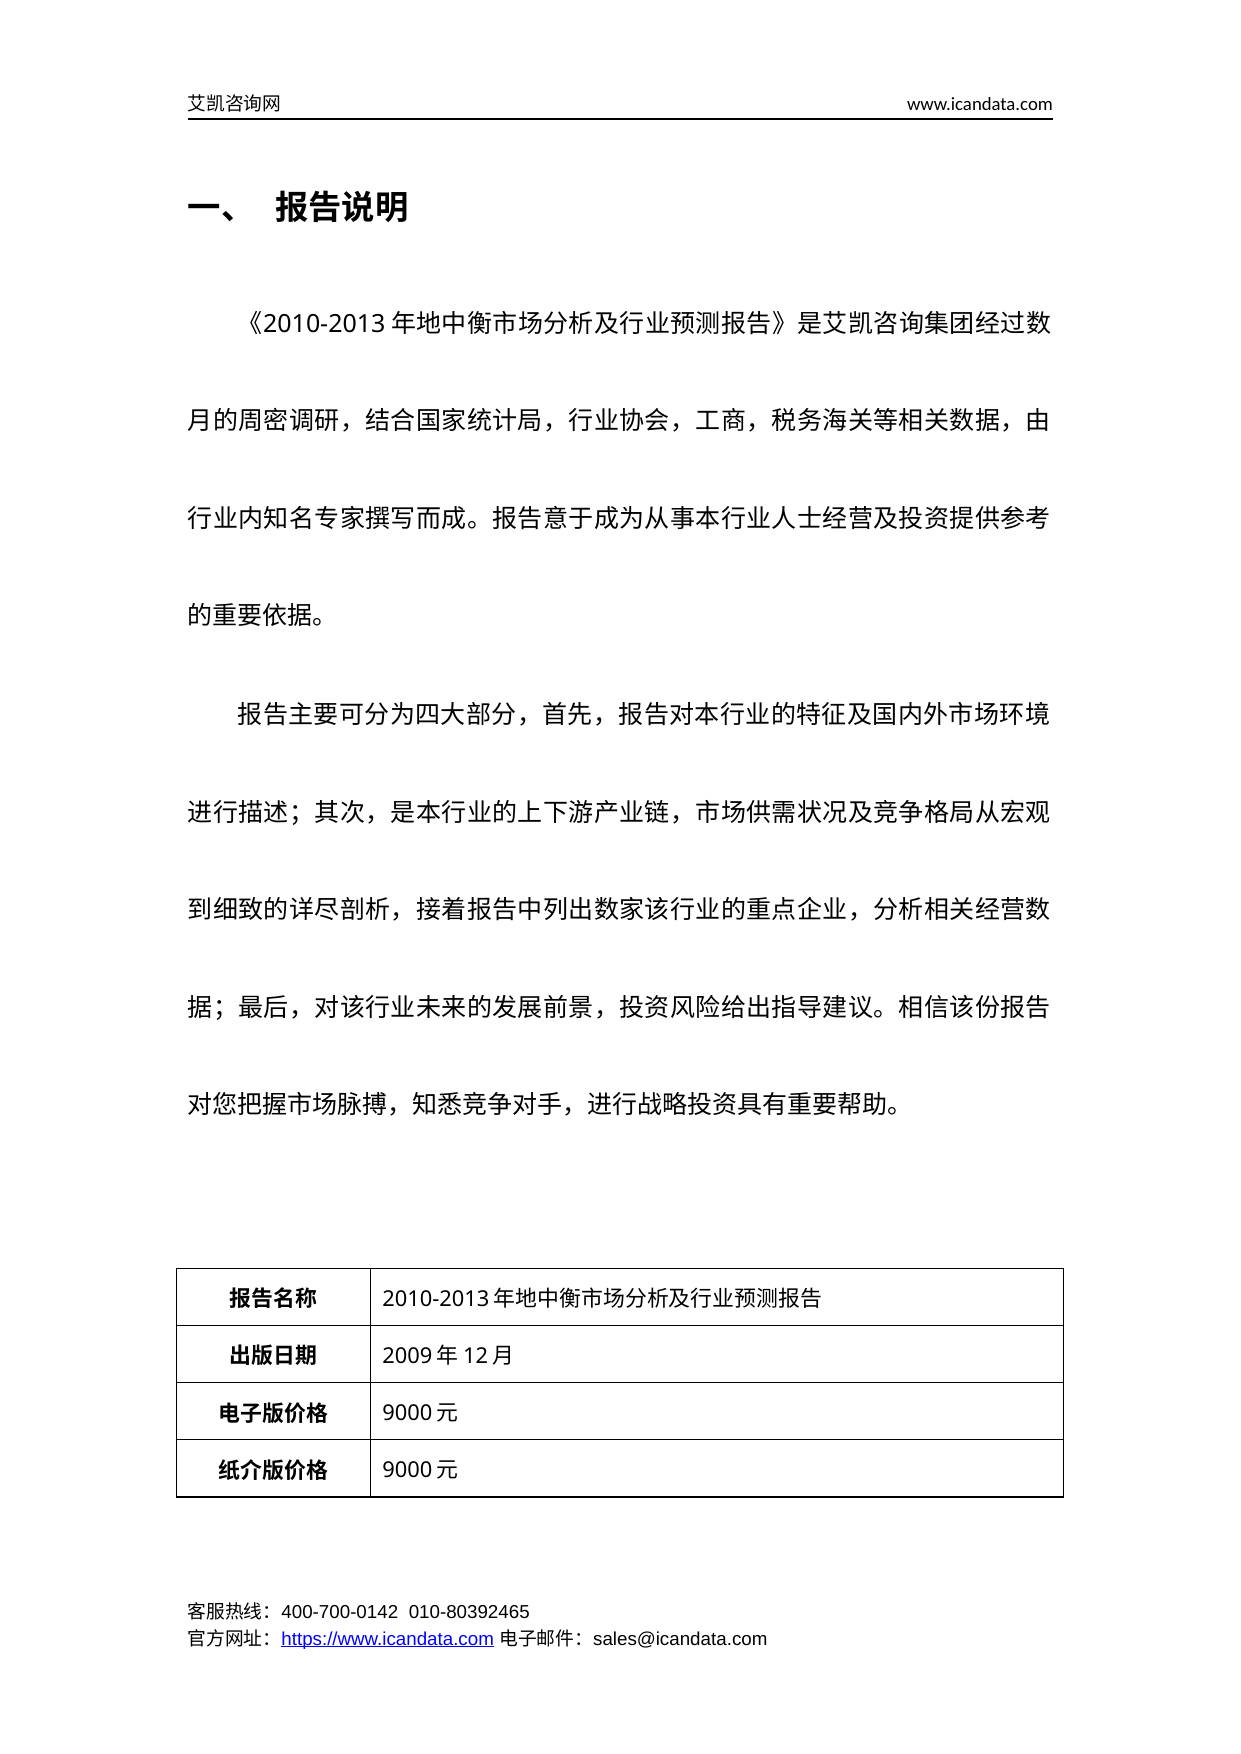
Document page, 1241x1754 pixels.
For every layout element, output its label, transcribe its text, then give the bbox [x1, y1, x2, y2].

table_cell 出版日期 [177, 1326, 370, 1382]
table_cell 2009年12月 [371, 1326, 1063, 1382]
subtitle 报告说明 [187, 172, 1053, 237]
table_cell 9000元 [371, 1440, 1063, 1496]
table_cell 电子版价格 [177, 1383, 370, 1439]
table_cell 纸介版价格 [177, 1440, 370, 1496]
text 《2010-2013年地中衡市场分析及行业预测报告》是艾凯咨询集团经过数月的周密调研，结合国家统计局，行业协会，工商，税务海关等相关数据，由行业内知名专家撰写而成。报告意于成为从事本行业人士经营及投资提供参考的重要依据。 [187, 289, 1053, 646]
table_cell 9000元 [371, 1383, 1063, 1439]
text 报告主要可分为四大部分，首先，报告对本行业的特征及国内外市场环境进行描述；其次，是本行业的上下游产业链，市场供需状况及竞争格局从宏观到细致的详尽剖析，接着报告中列出数家该行业的重点企业，分析相关经营数据；最后，对该行业未来的发展前景，投资风险给出指导建议。相信该份报告对您把握市场脉搏，知悉竞争对手，进行战略投资具有重要帮助。 [187, 681, 1053, 1136]
table_header 报告名称 [177, 1269, 370, 1325]
table_header 2010-2013年地中衡市场分析及行业预测报告 [371, 1269, 1063, 1325]
